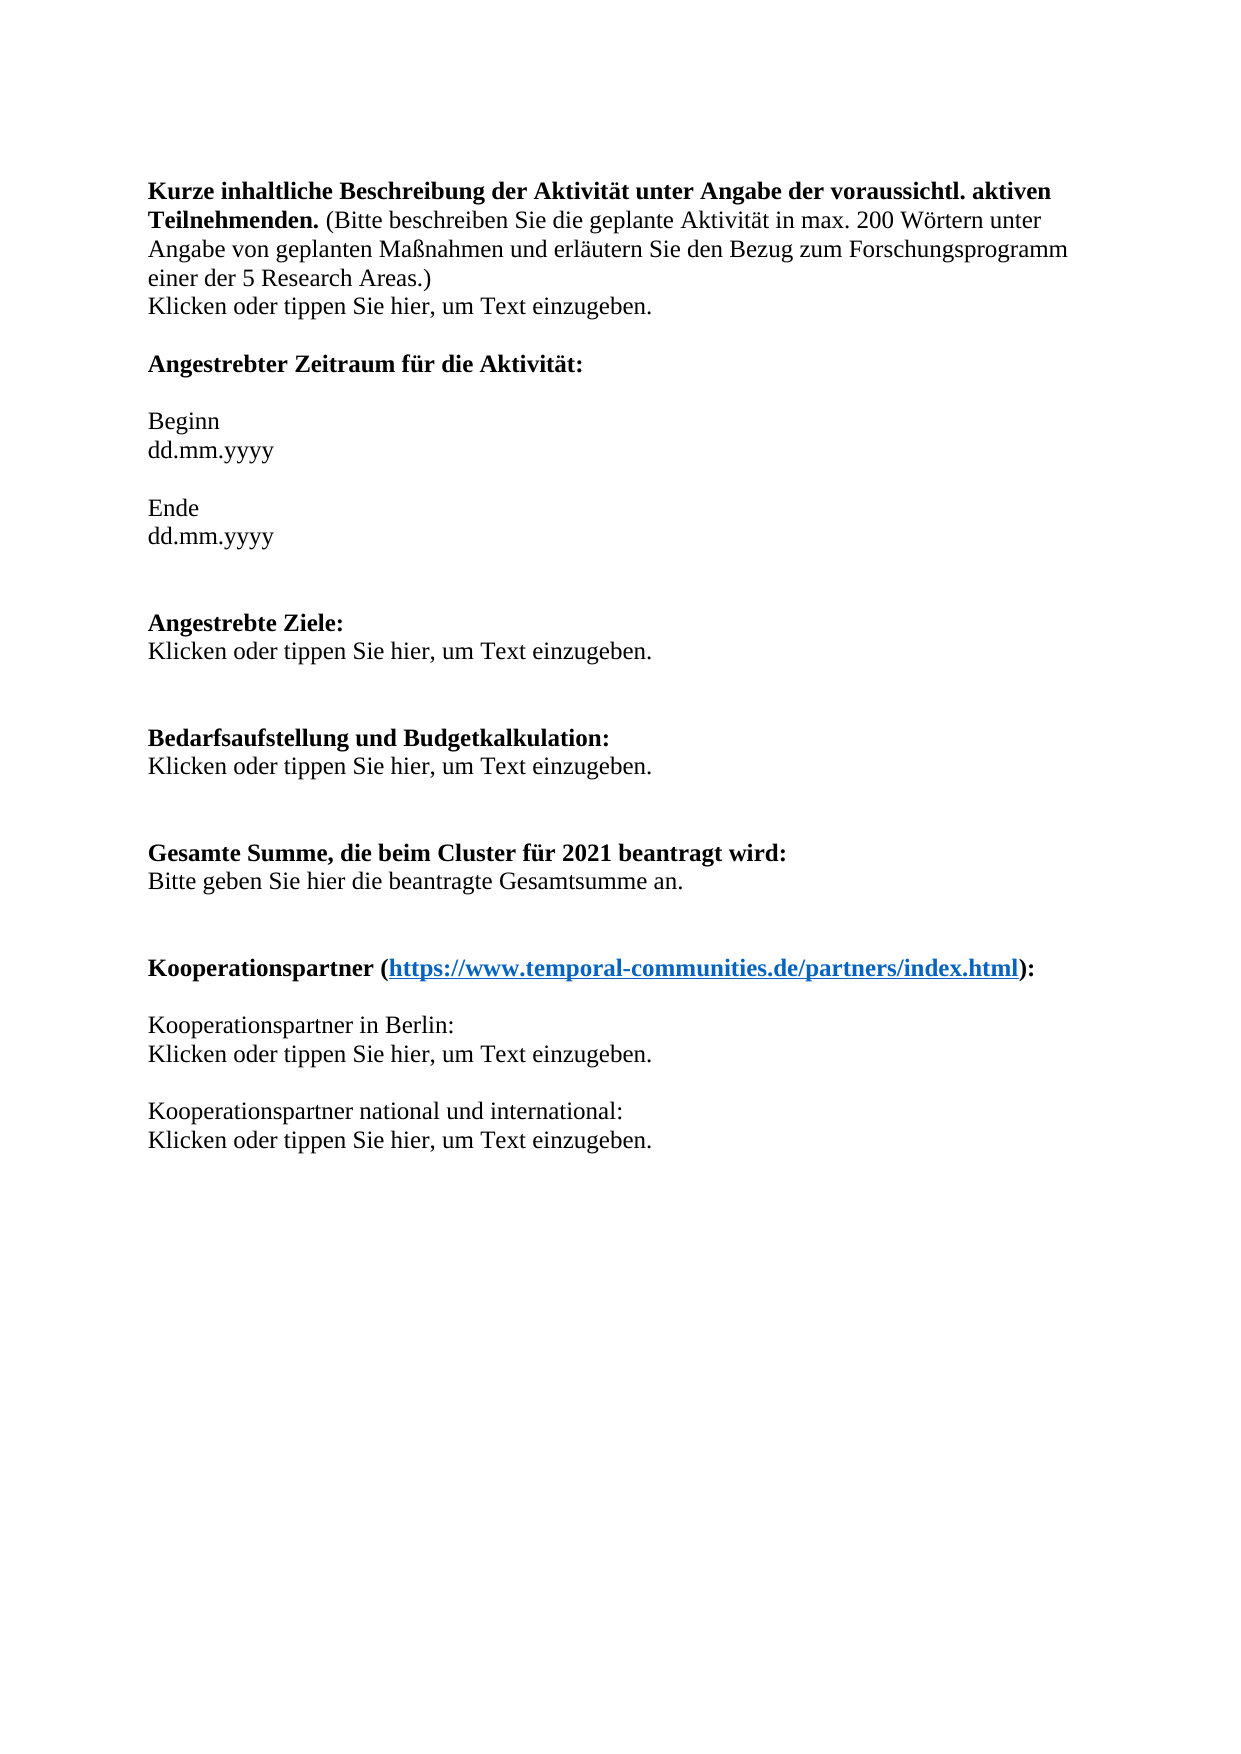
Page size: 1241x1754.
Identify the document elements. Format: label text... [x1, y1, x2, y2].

text Gesamte Summe, die beim Cluster für 2021 beantragt wird: [148, 838, 1092, 866]
text Beginn [148, 406, 1092, 435]
text Angestrebte Ziele: [148, 608, 1092, 636]
text Angestrebter Zeitraum für die Aktivität: [148, 349, 1092, 378]
text Kooperationspartner (https://www.temporal-communities.de/partners/index.html): [148, 953, 1092, 981]
text Kooperationspartner national und international: [148, 1096, 1092, 1125]
text Kurze inhaltliche Beschreibung der Aktivität unter Angabe der voraussichtl. aktiven Teilnehmenden. (Bitte beschreiben Sie die geplante Aktivität in max. 200 Wörtern unter Angabe von geplanten Maßnahmen und erläutern Sie den Bezug zum Forschungsprogramm einer der 5 Research Areas.) [148, 176, 1092, 291]
text Ende [148, 493, 1092, 521]
text Bedarfsaufstellung und Budgetkalkulation: [148, 723, 1092, 751]
text Kooperationspartner in Berlin: [148, 1010, 1092, 1039]
